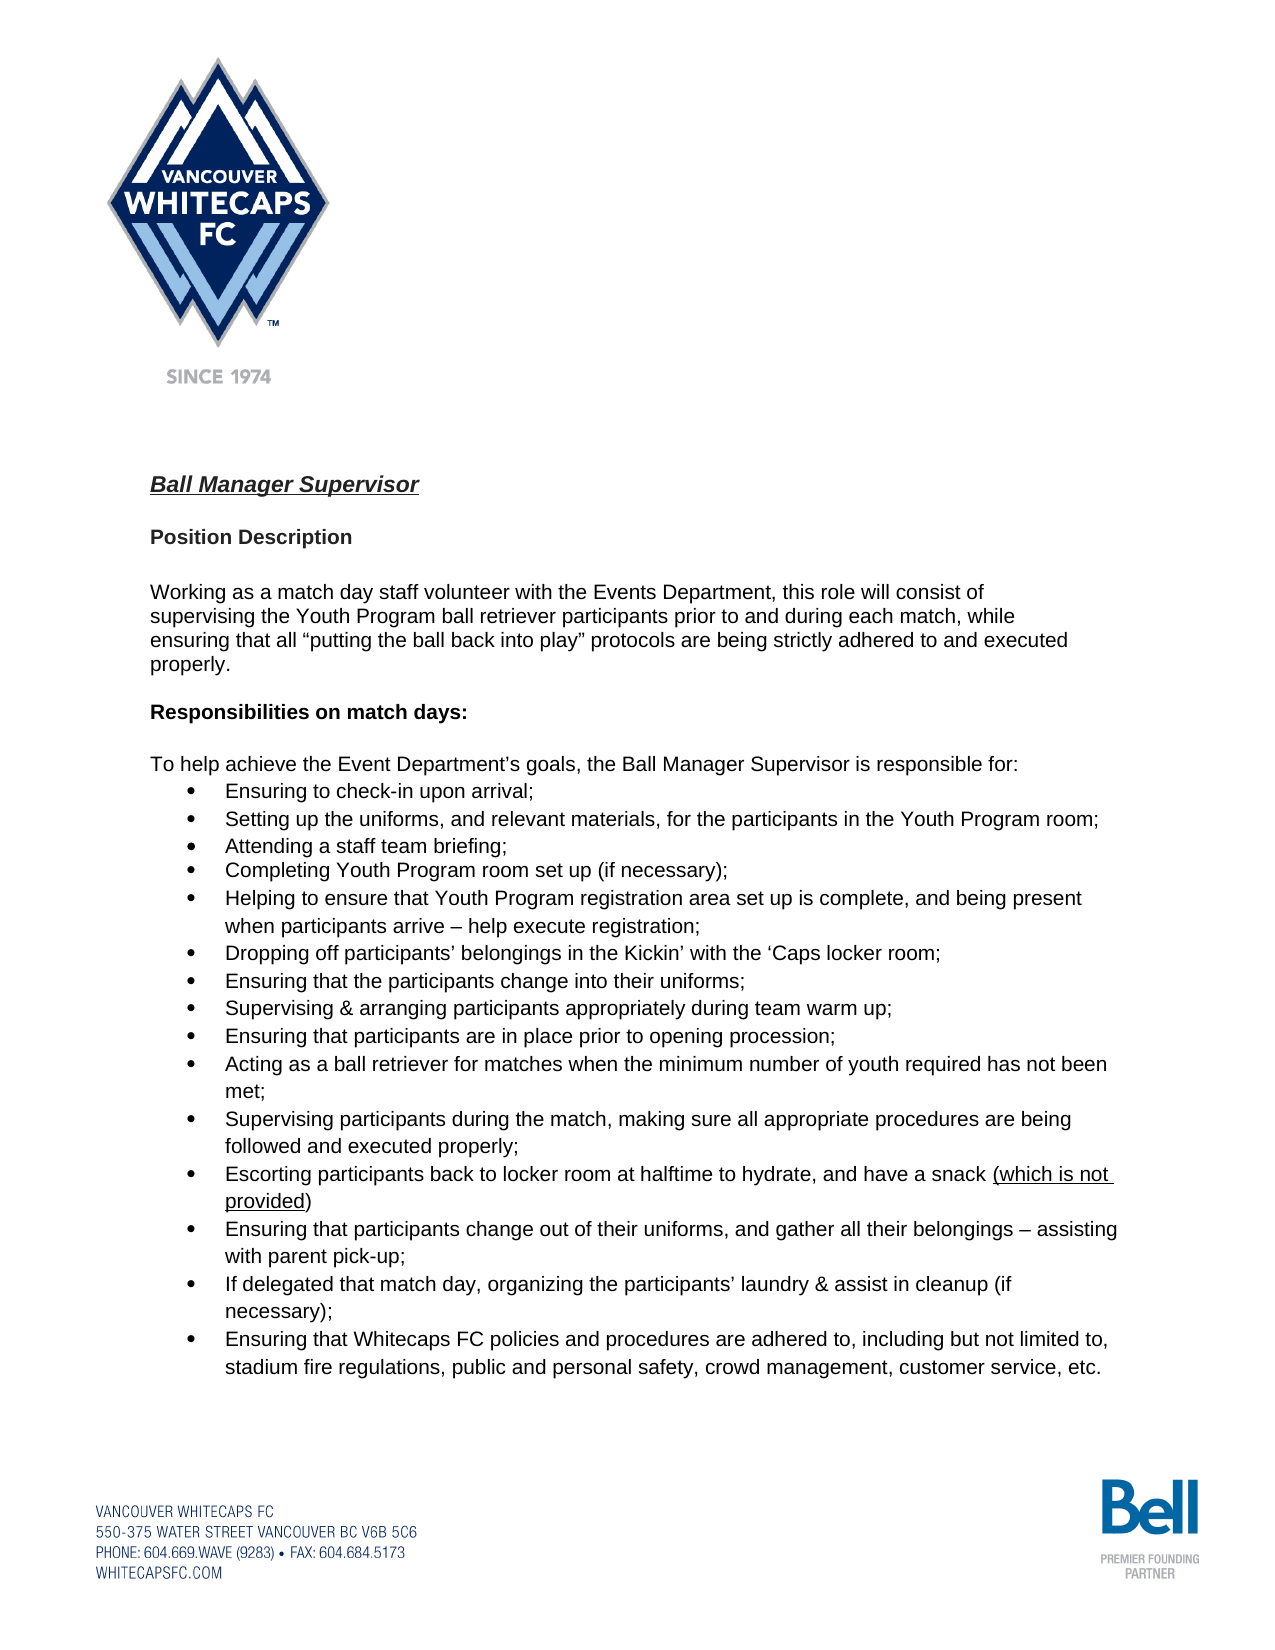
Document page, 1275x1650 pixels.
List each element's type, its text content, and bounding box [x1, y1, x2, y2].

list Dropping off participants’ belongings in the Kickin’ with the ‘Caps locker room; [187, 941, 1125, 965]
list Ensuring to check-in upon arrival; [187, 779, 1125, 803]
list If delegated that match day, organizing the participants’ laundry & assist in cleanup (if necessary); [187, 1272, 1125, 1323]
list Escorting participants back to locker room at halftime to hydrate, and have a snack (which is not provided) [187, 1162, 1125, 1213]
list Supervising & arranging participants appropriately during team warm up; [187, 996, 1125, 1020]
text Position Description [150, 525, 1095, 580]
list Supervising participants during the match, making sure all appropriate procedures are being followed and executed properly; [187, 1106, 1125, 1158]
list Ensuring that participants are in place prior to opening procession; [187, 1024, 1125, 1048]
text Working as a match day staff volunteer with the Events Department, this role will consist of supervising the Youth Program ball retriever participants prior to and during each match, while ensuring that all “putting the ball back into play” protocols are being strictly adhered to and executed properly. [150, 580, 1095, 676]
list Setting up the uniforms, and relevant materials, for the participants in the Youth Program room; [187, 807, 1125, 831]
list Ensuring that the participants change into their uniforms; [187, 968, 1125, 993]
list Helping to ensure that Youth Program registration area set up is complete, and being present when participants arrive – help execute registration; [187, 886, 1125, 937]
text Ball Manager Supervisor [150, 471, 1095, 497]
picture [18, 1448, 1255, 1624]
list Attending a staff team briefing; [187, 834, 1125, 858]
list Ensuring that participants change out of their uniforms, and gather all their belongings – assisting with parent pick-up; [187, 1217, 1125, 1268]
list Completing Youth Program room set up (if necessary); [187, 858, 1125, 882]
list Ensuring that Whitecaps FC policies and procedures are adhered to, including but not limited to, stadium fire regulations, public and personal safety, crowd management, customer service, etc. [187, 1327, 1125, 1378]
text Responsibilities on match days: [150, 700, 1095, 724]
list Acting as a ball retriever for matches when the minimum number of youth required has not been met; [187, 1051, 1125, 1103]
text To help achieve the Event Department’s goals, the Ball Manager Supervisor is responsible for: [150, 751, 1125, 775]
picture [0, 18, 1275, 409]
